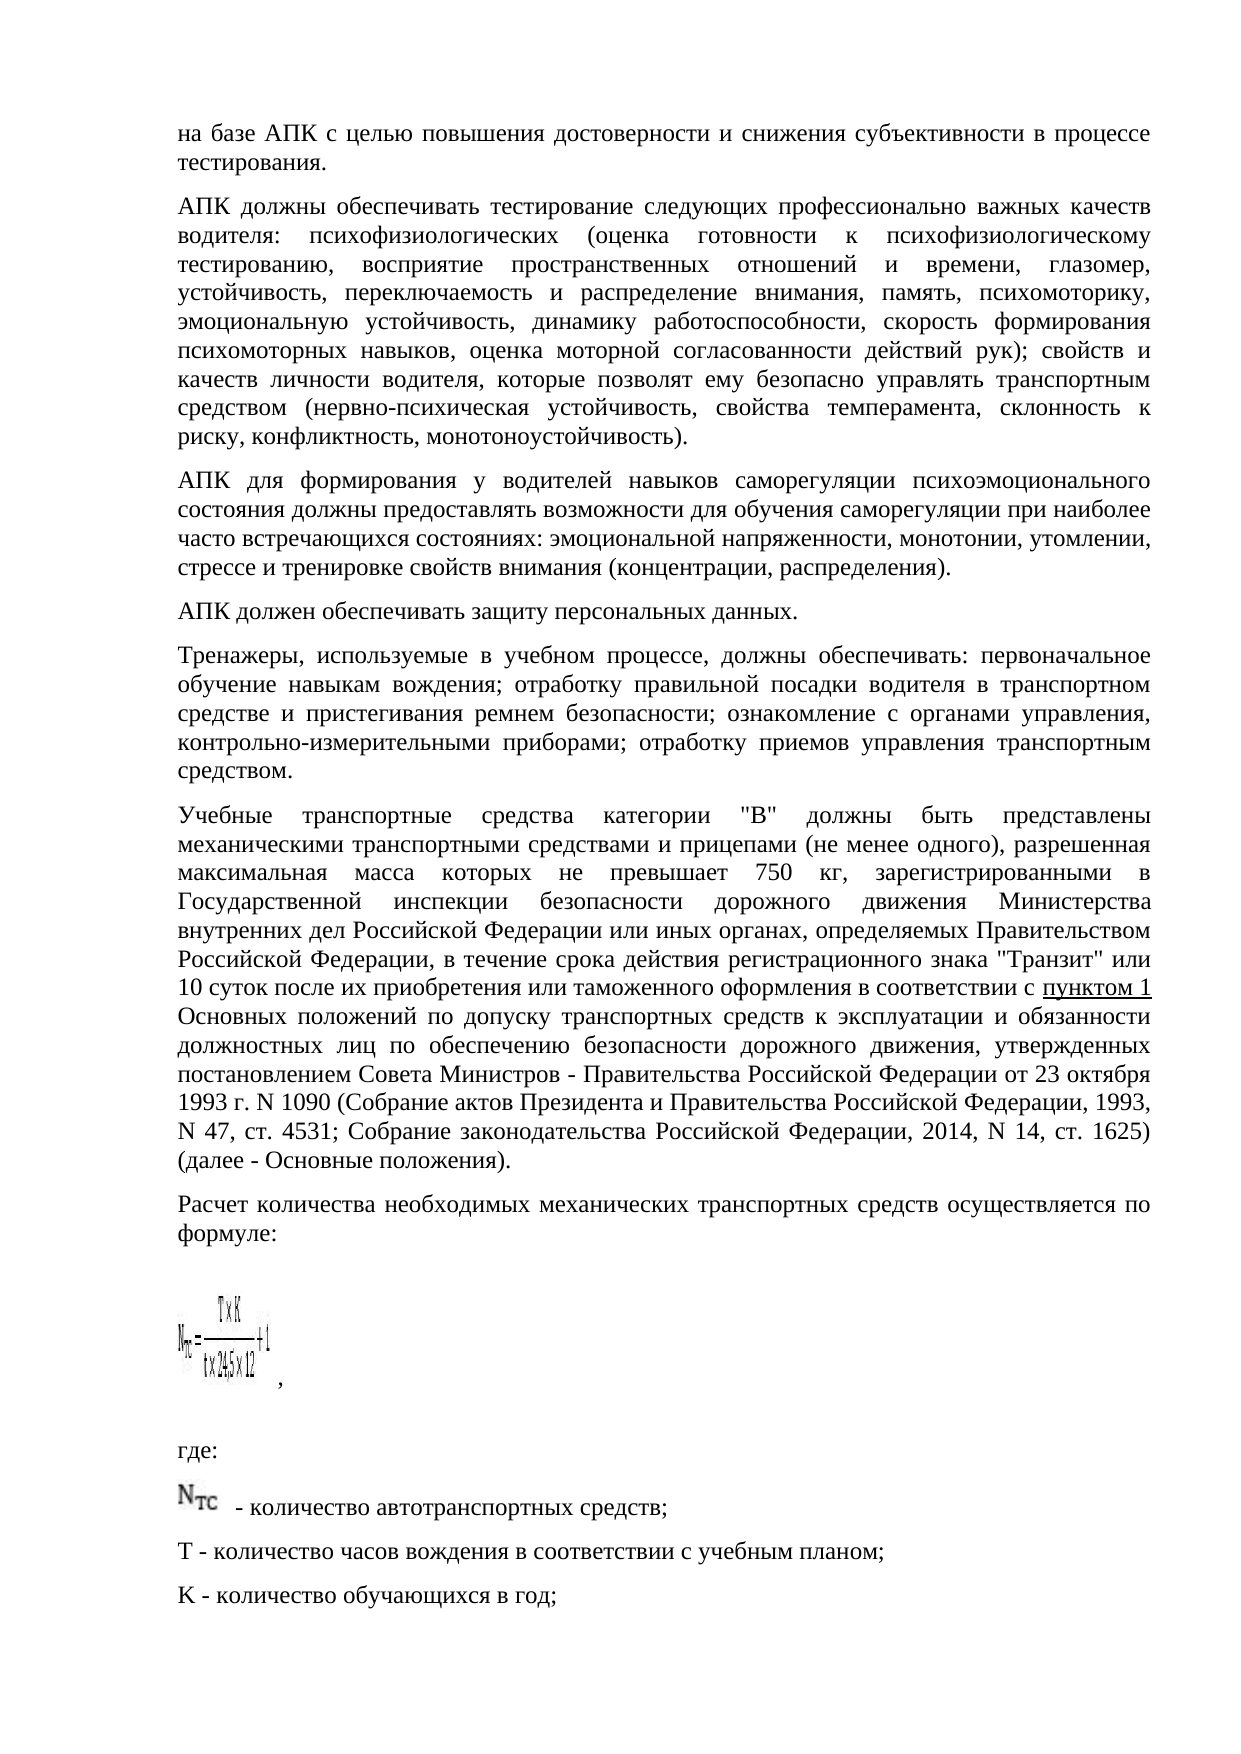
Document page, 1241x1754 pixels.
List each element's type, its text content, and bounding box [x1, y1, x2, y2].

text K - количество обучающихся в год; [177, 1581, 1152, 1609]
text , [177, 1291, 1152, 1390]
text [177, 118, 1152, 176]
text где: [177, 1435, 1152, 1463]
text АПК для формирования у водителей навыков саморегуляции психоэмоционального состояния должны предоставлять возможности для обучения саморегуляции при наиболее часто встречающихся состояниях: эмоциональной напряженности, монотонии, утомлении, стрессе и тренировке свойств внимания (концентрации, распределения). [177, 466, 1152, 581]
picture [177, 1291, 271, 1385]
text - количество автотранспортных средств; [177, 1479, 1152, 1521]
text Учебные транспортные средства категории "B" должны быть представлены механическими транспортными средствами и прицепами (не менее одного), разрешенная максимальная масса которых не превышает 750 кг, зарегистрированными в Государственной инспекции безопасности дорожного движения Министерства внутренних дел Российской Федерации или иных органах, определяемых Правительством Российской Федерации, в течение срока действия регистрационного знака "Транзит" или 10 суток после их приобретения или таможенного оформления в соответствии с пунктом 1 Основных положений по допуску транспортных средств к эксплуатации и обязанности должностных лиц по обеспечению безопасности дорожного движения, утвержденных постановлением Совета Министров - Правительства Российской Федерации от 23 октября 1993 г. N 1090 (Собрание актов Президента и Правительства Российской Федерации, 1993, N 47, ст. 4531; Собрание законодательства Российской Федерации, 2014, N 14, ст. 1625) (далее - Основные положения). [177, 800, 1152, 1174]
text Расчет количества необходимых механических транспортных средств осуществляется по формуле: [177, 1189, 1152, 1247]
text АПК должны обеспечивать тестирование следующих профессионально важных качеств водителя: психофизиологических (оценка готовности к психофизиологическому тестированию, восприятие пространственных отношений и времени, глазомер, устойчивость, переключаемость и распределение внимания, память, психомоторику, эмоциональную устойчивость, динамику работоспособности, скорость формирования психомоторных навыков, оценка моторной согласованности действий рук); свойств и качеств личности водителя, которые позволят ему безопасно управлять транспортным средством (нервно-психическая устойчивость, свойства темперамента, склонность к риску, конфликтность, монотоноустойчивость). [177, 191, 1152, 450]
text Тренажеры, используемые в учебном процессе, должны обеспечивать: первоначальное обучение навыкам вождения; отработку правильной посадки водителя в транспортном средстве и пристегивания ремнем безопасности; ознакомление с органами управления, контрольно-измерительными приборами; отработку приемов управления транспортным средством. [177, 641, 1152, 784]
picture [177, 1479, 223, 1516]
text T - количество часов вождения в соответствии с учебным планом; [177, 1536, 1152, 1565]
text АПК должен обеспечивать защиту персональных данных. [177, 596, 1152, 625]
